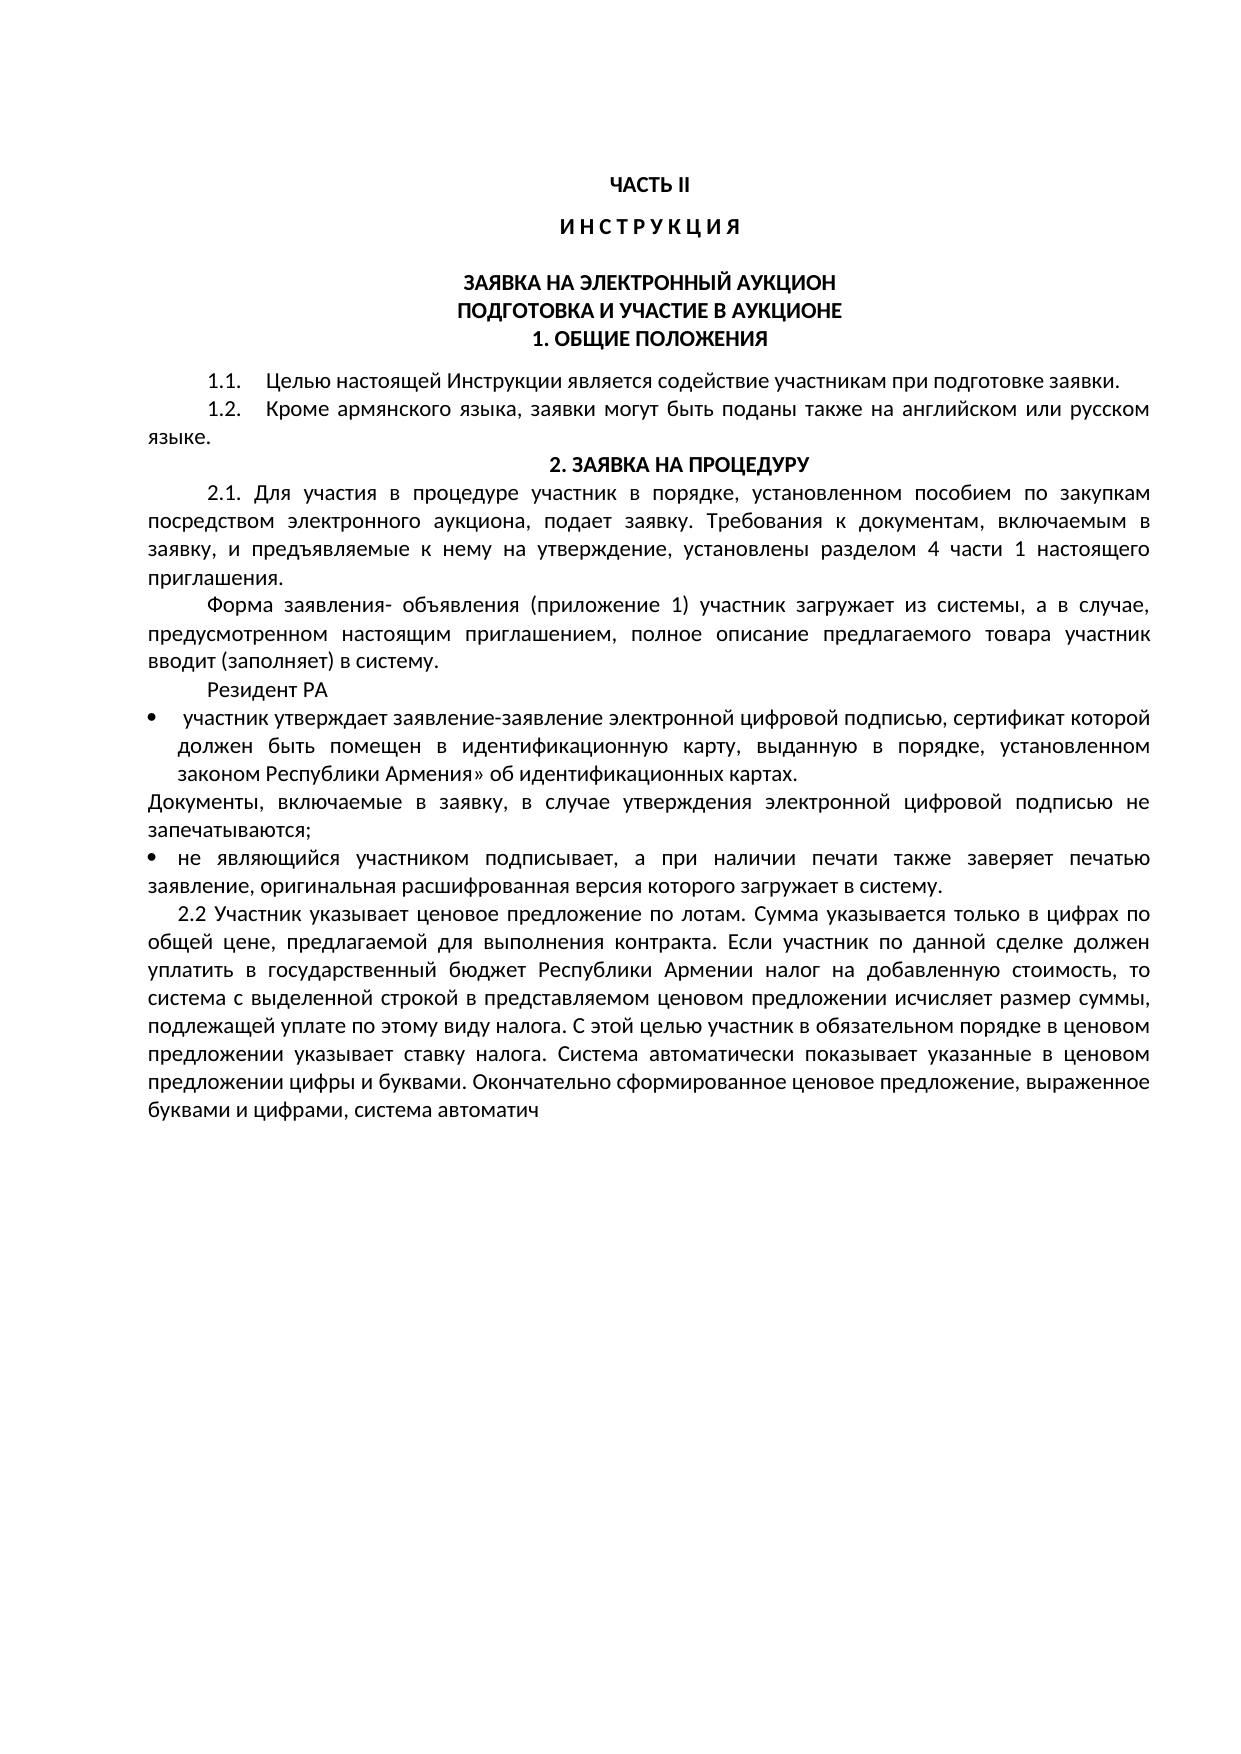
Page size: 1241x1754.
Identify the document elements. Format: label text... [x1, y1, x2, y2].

text 2. ЗАЯВКА НА ПРОЦЕДУРУ [148, 451, 1152, 478]
text 2.1. Для участия в процедуре участник в порядке, установленном пособием по закупкам посредством электронного аукциона, подает заявку. Требования к документам, включаемым в заявку, и предъявляемые к нему на утверждение, установлены разделом 4 части 1 настоящего приглашения. [148, 478, 1152, 591]
text И Н С Т Р У К Ц И Я [148, 212, 1152, 240]
text 1. ОБЩИЕ ПОЛОЖЕНИЯ [148, 324, 1152, 352]
text Документы, включаемые в заявку, в случае утверждения электронной цифровой подписью не запечатываются; [148, 787, 1152, 843]
text Резидент РА [148, 675, 1152, 703]
text ЗАЯВКА НА ЭЛЕКТРОННЫЙ АУКЦИОН [148, 268, 1152, 296]
text 1.1. Целью настоящей Инструкции является содействие участникам при подготовке заявки. [148, 366, 1152, 394]
list 2.2 Участник указывает ценовое предложение по лотам. Сумма указывается только в цифрах по общей цене, предлагаемой для выполнения контракта. Если участник по данной сделке должен уплатить в государственный бюджет Республики Армении налог на добавленную стоимость, то система с выделенной строкой в представляемом ценовом предложении исчисляет размер суммы, подлежащей уплате по этому виду налога. С этой целью участник в обязательном порядке в ценовом предложении указывает ставку налога. Система автоматически показывает указанные в ценовом предложении цифры и буквами. Окончательно сформированное ценовое предложение, выраженное буквами и цифрами, система автоматич [148, 899, 1152, 1123]
text ЧАСТЬ II [148, 170, 1152, 198]
list не являющийся участником подписывает, а при наличии печати также заверяет печатью заявление, оригинальная расшифрованная версия которого загружает в систему. [148, 843, 1152, 899]
text Форма заявления- объявления (приложение 1) участник загружает из системы, а в случае, предусмотренном настоящим приглашением, полное описание предлагаемого товара участник вводит (заполняет) в систему. [148, 591, 1152, 675]
list участник утверждает заявление-заявление электронной цифровой подписью, сертификат которой должен быть помещен в идентификационную карту, выданную в порядке, установленном законом Республики Армения» об идентификационных картах. [148, 703, 1152, 787]
text ПОДГОТОВКА И УЧАСТИЕ В АУКЦИОНЕ [148, 296, 1152, 324]
text 1.2. Кроме армянского языка, заявки могут быть поданы также на английском или русском языке. [148, 394, 1152, 451]
